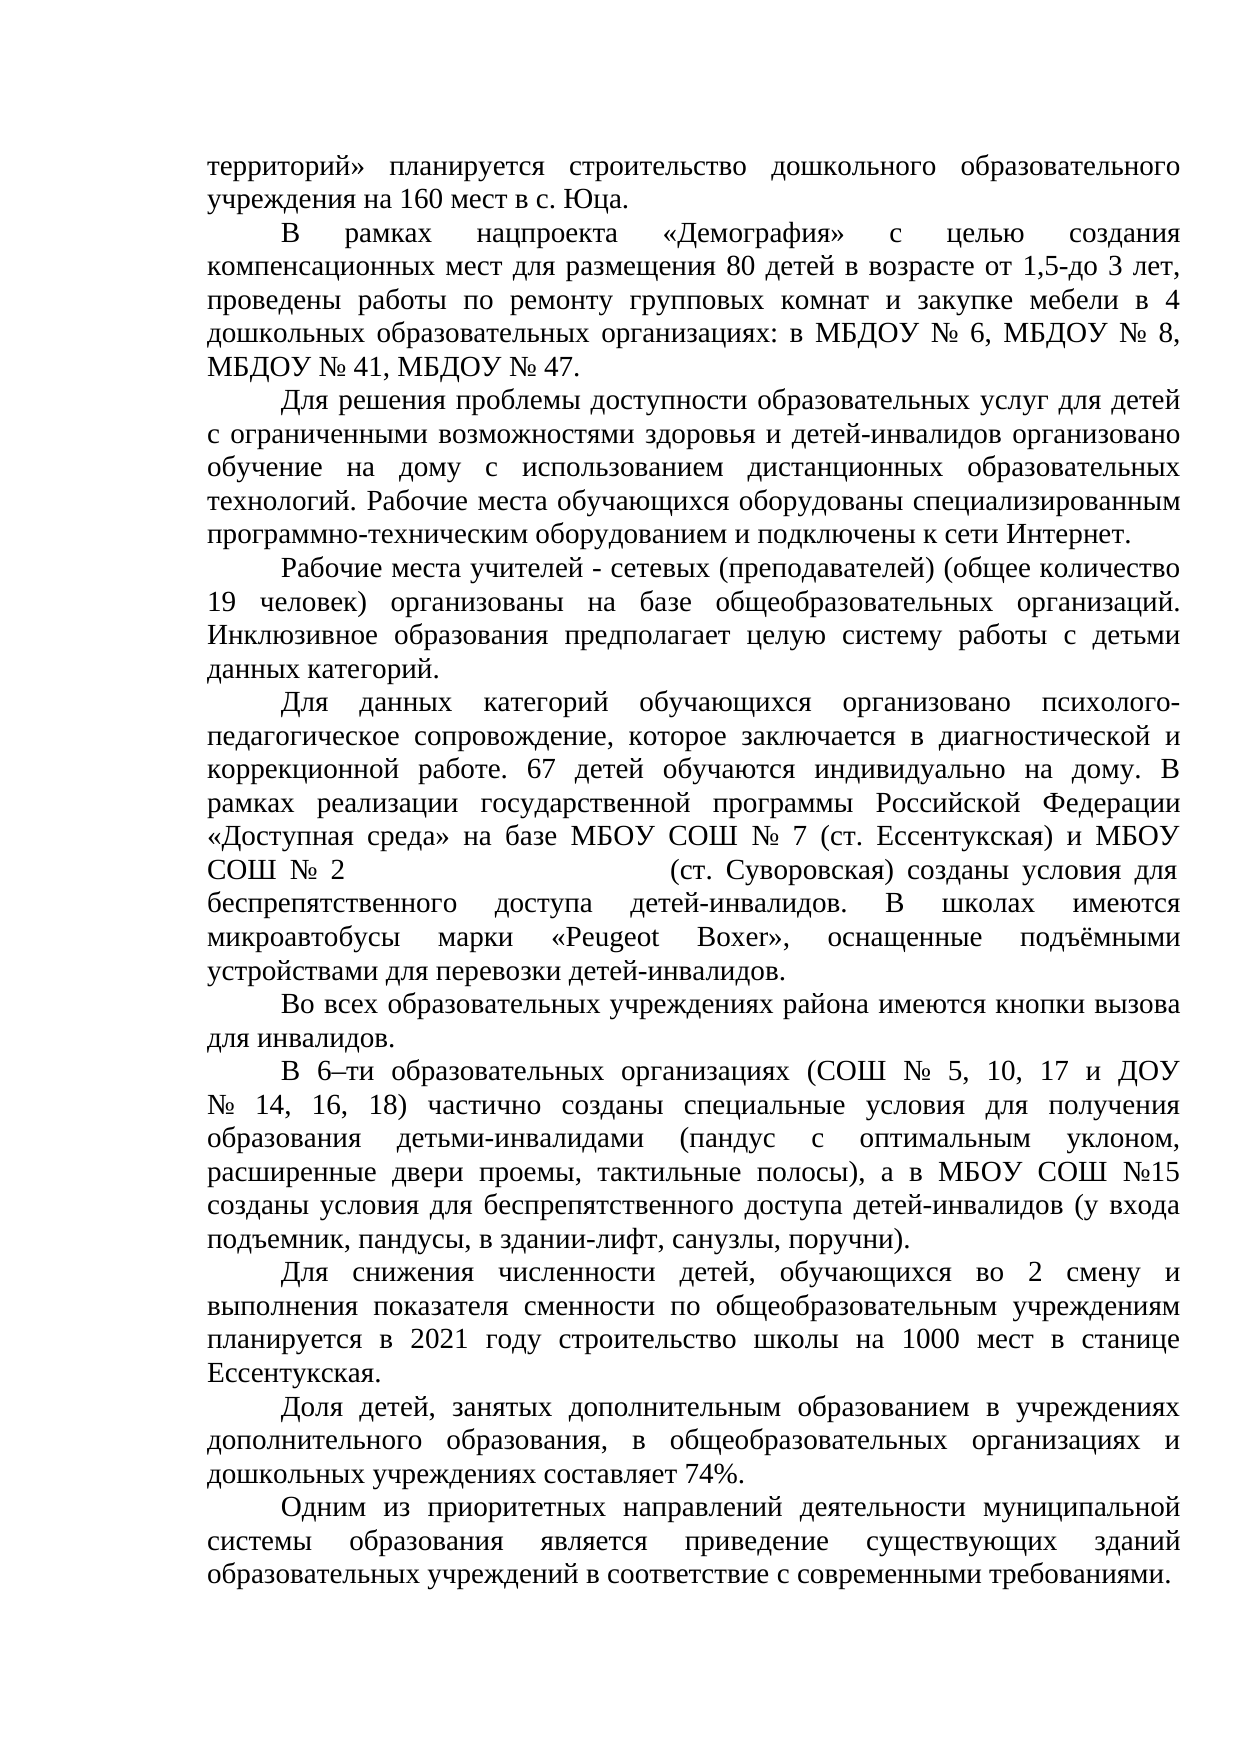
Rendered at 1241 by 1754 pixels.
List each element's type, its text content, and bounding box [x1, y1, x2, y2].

text Доля детей, занятых дополнительным образованием в учреждениях дополнительного образования, в общеобразовательных организациях и дошкольных учреждениях составляет 74%. [207, 1389, 1181, 1489]
text Во всех образовательных учреждениях района имеются кнопки вызова для инвалидов. [207, 986, 1181, 1053]
text В 6–ти образовательных организациях (СОШ № 5, 10, 17 и ДОУ № 14, 16, 18) частично созданы специальные условия для получения образования детьми-инвалидами (пандус с оптимальным уклоном, расширенные двери проемы, тактильные полосы), а в МБОУ СОШ №15 созданы условия для беспрепятственного доступа детей-инвалидов (у входа подъемник, пандусы, в здании-лифт, санузлы, поручни). [207, 1053, 1181, 1254]
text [207, 148, 1181, 215]
text Рабочие места учителей - сетевых (преподавателей) (общее количество 19 человек) организованы на базе общеобразовательных организаций. Инклюзивное образования предполагает целую систему работы с детьми данных категорий. [207, 550, 1181, 684]
text Для снижения численности детей, обучающихся во 2 смену и выполнения показателя сменности по общеобразовательным учреждениям планируется в 2021 году строительство школы на 1000 мест в станице Ессентукская. [207, 1254, 1181, 1389]
text Одним из приоритетных направлений деятельности муниципальной системы образования является приведение существующих зданий образовательных учреждений в соответствие с современными требованиями. [207, 1489, 1181, 1590]
text Для решения проблемы доступности образовательных услуг для детей с ограниченными возможностями здоровья и детей-инвалидов организовано обучение на дому с использованием дистанционных образовательных технологий. Рабочие места обучающихся оборудованы специализированным программно-техническим оборудованием и подключены к сети Интернет. [207, 382, 1181, 550]
text В рамках нацпроекта «Демография» с целью создания компенсационных мест для размещения 80 детей в возрасте от 1,5-до 3 лет, проведены работы по ремонту групповых комнат и закупке мебели в 4 дошкольных образовательных организациях: в МБДОУ № 6, МБДОУ № 8, МБДОУ № 41, МБДОУ № 47. [207, 215, 1181, 382]
text Для данных категорий обучающихся организовано психолого-педагогическое сопровождение, которое заключается в диагностической и коррекционной работе. 67 детей обучаются индивидуально на дому. В рамках реализации государственной программы Российской Федерации «Доступная среда» на базе МБОУ СОШ № 7 (ст. Ессентукская) и МБОУ СОШ № 2 (ст. Суворовская) созданы условия для беспрепятственного доступа детей-инвалидов. В школах имеются микроавтобусы марки «Peugeot Boxer», оснащенные подъёмными устройствами для перевозки детей-инвалидов. [207, 684, 1181, 986]
